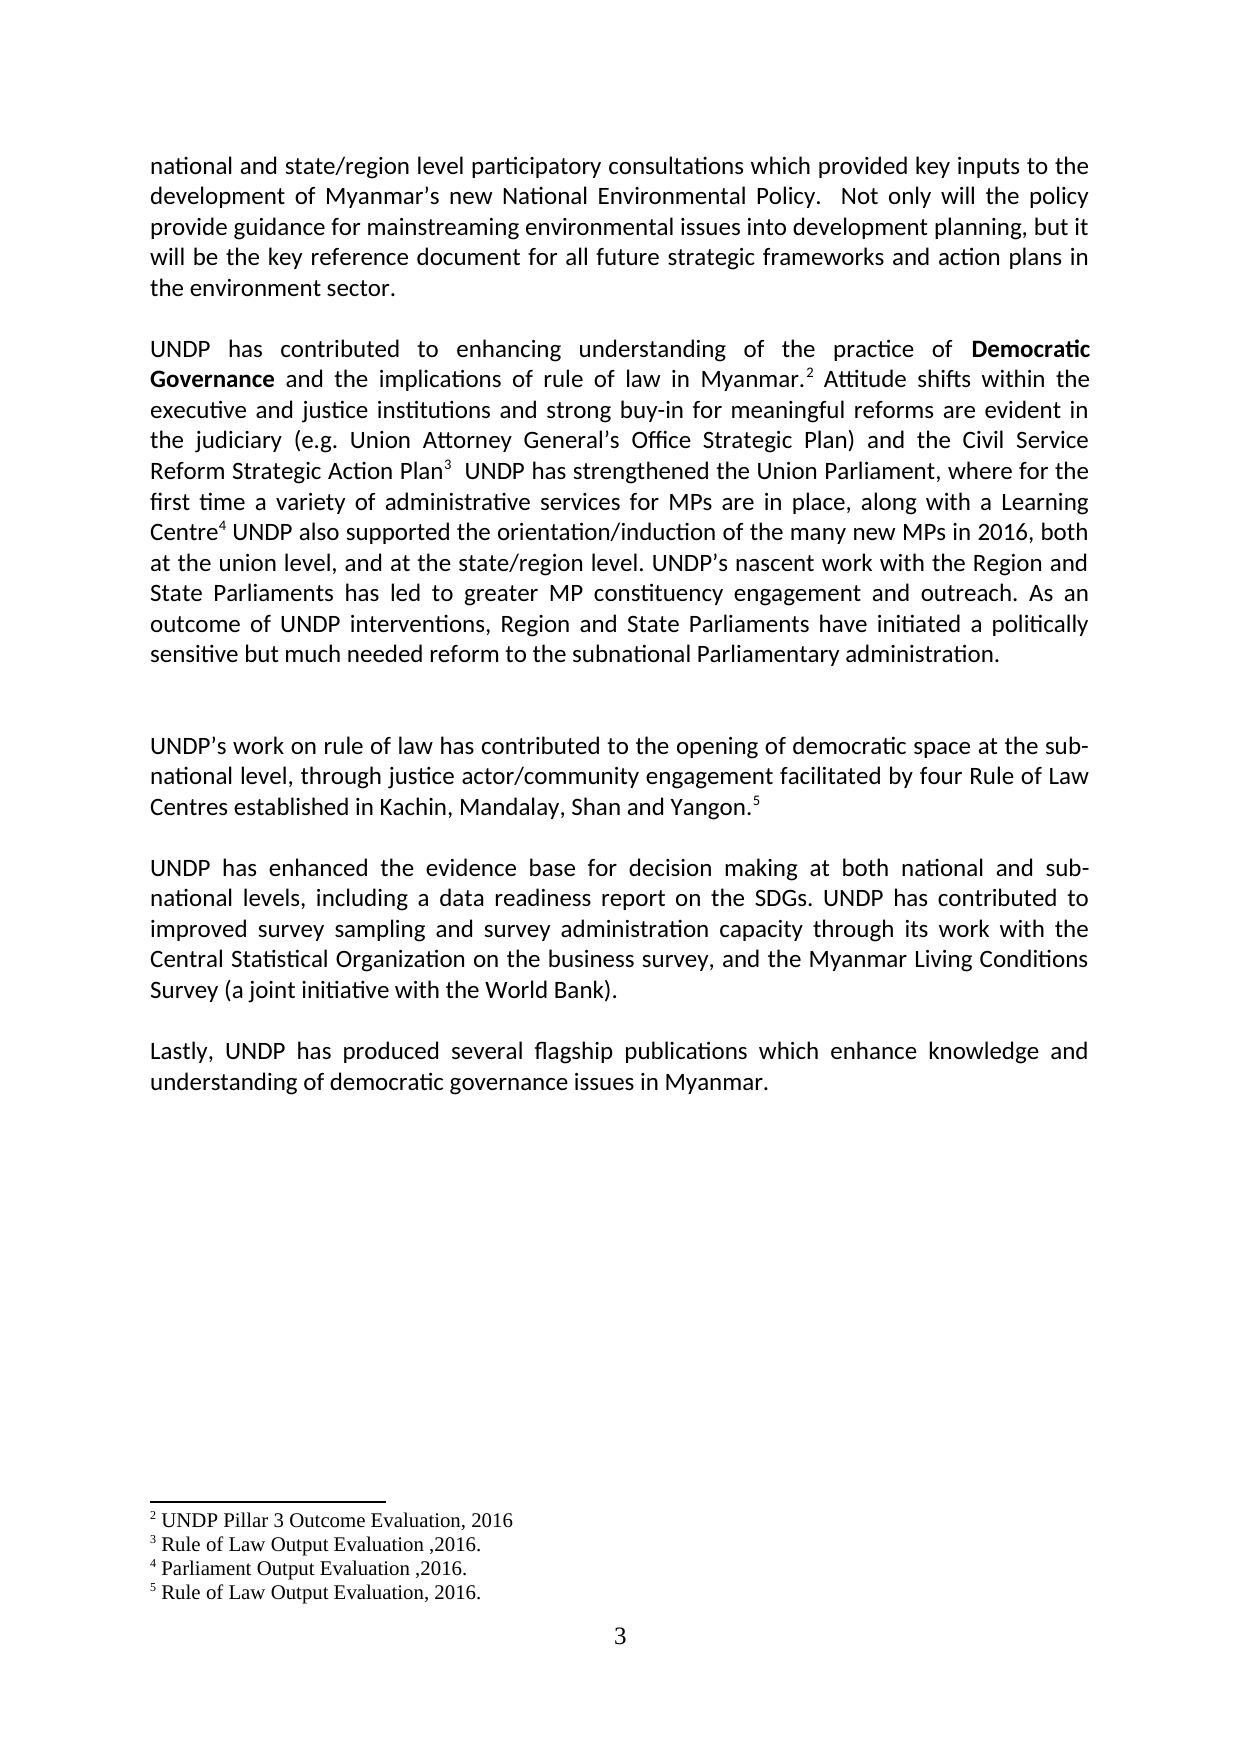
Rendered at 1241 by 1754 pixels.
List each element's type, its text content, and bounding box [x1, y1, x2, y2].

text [150, 150, 1090, 303]
text UNDP has contributed to enhancing understanding of the practice of Democratic Governance and the implications of rule of law in Myanmar. Attitude shifts within the executive and justice institutions and strong buy-in for meaningful reforms are evident in the judiciary (e.g. Union Attorney General’s Office Strategic Plan) and the Civil Service Reform Strategic Action Plan UNDP has strengthened the Union Parliament, where for the first time a variety of administrative services for MPs are in place, along with a Learning Centre UNDP also supported the orientation/induction of the many new MPs in 2016, both at the union level, and at the state/region level. UNDP’s nascent work with the Region and State Parliaments has led to greater MP constituency engagement and outreach. As an outcome of UNDP interventions, Region and State Parliaments have initiated a politically sensitive but much needed reform to the subnational Parliamentary administration. [150, 333, 1090, 669]
text UNDP’s work on rule of law has contributed to the opening of democratic space at the sub-national level, through justice actor/community engagement facilitated by four Rule of Law Centres established in Kachin, Mandalay, Shan and Yangon. [150, 730, 1090, 821]
text Lastly, UNDP has produced several flagship publications which enhance knowledge and understanding of democratic governance issues in Myanmar. [150, 1035, 1090, 1096]
text UNDP has enhanced the evidence base for decision making at both national and sub-national levels, including a data readiness report on the SDGs. UNDP has contributed to improved survey sampling and survey administration capacity through its work with the Central Statistical Organization on the business survey, and the Myanmar Living Conditions Survey (a joint initiative with the World Bank). [150, 852, 1090, 1004]
